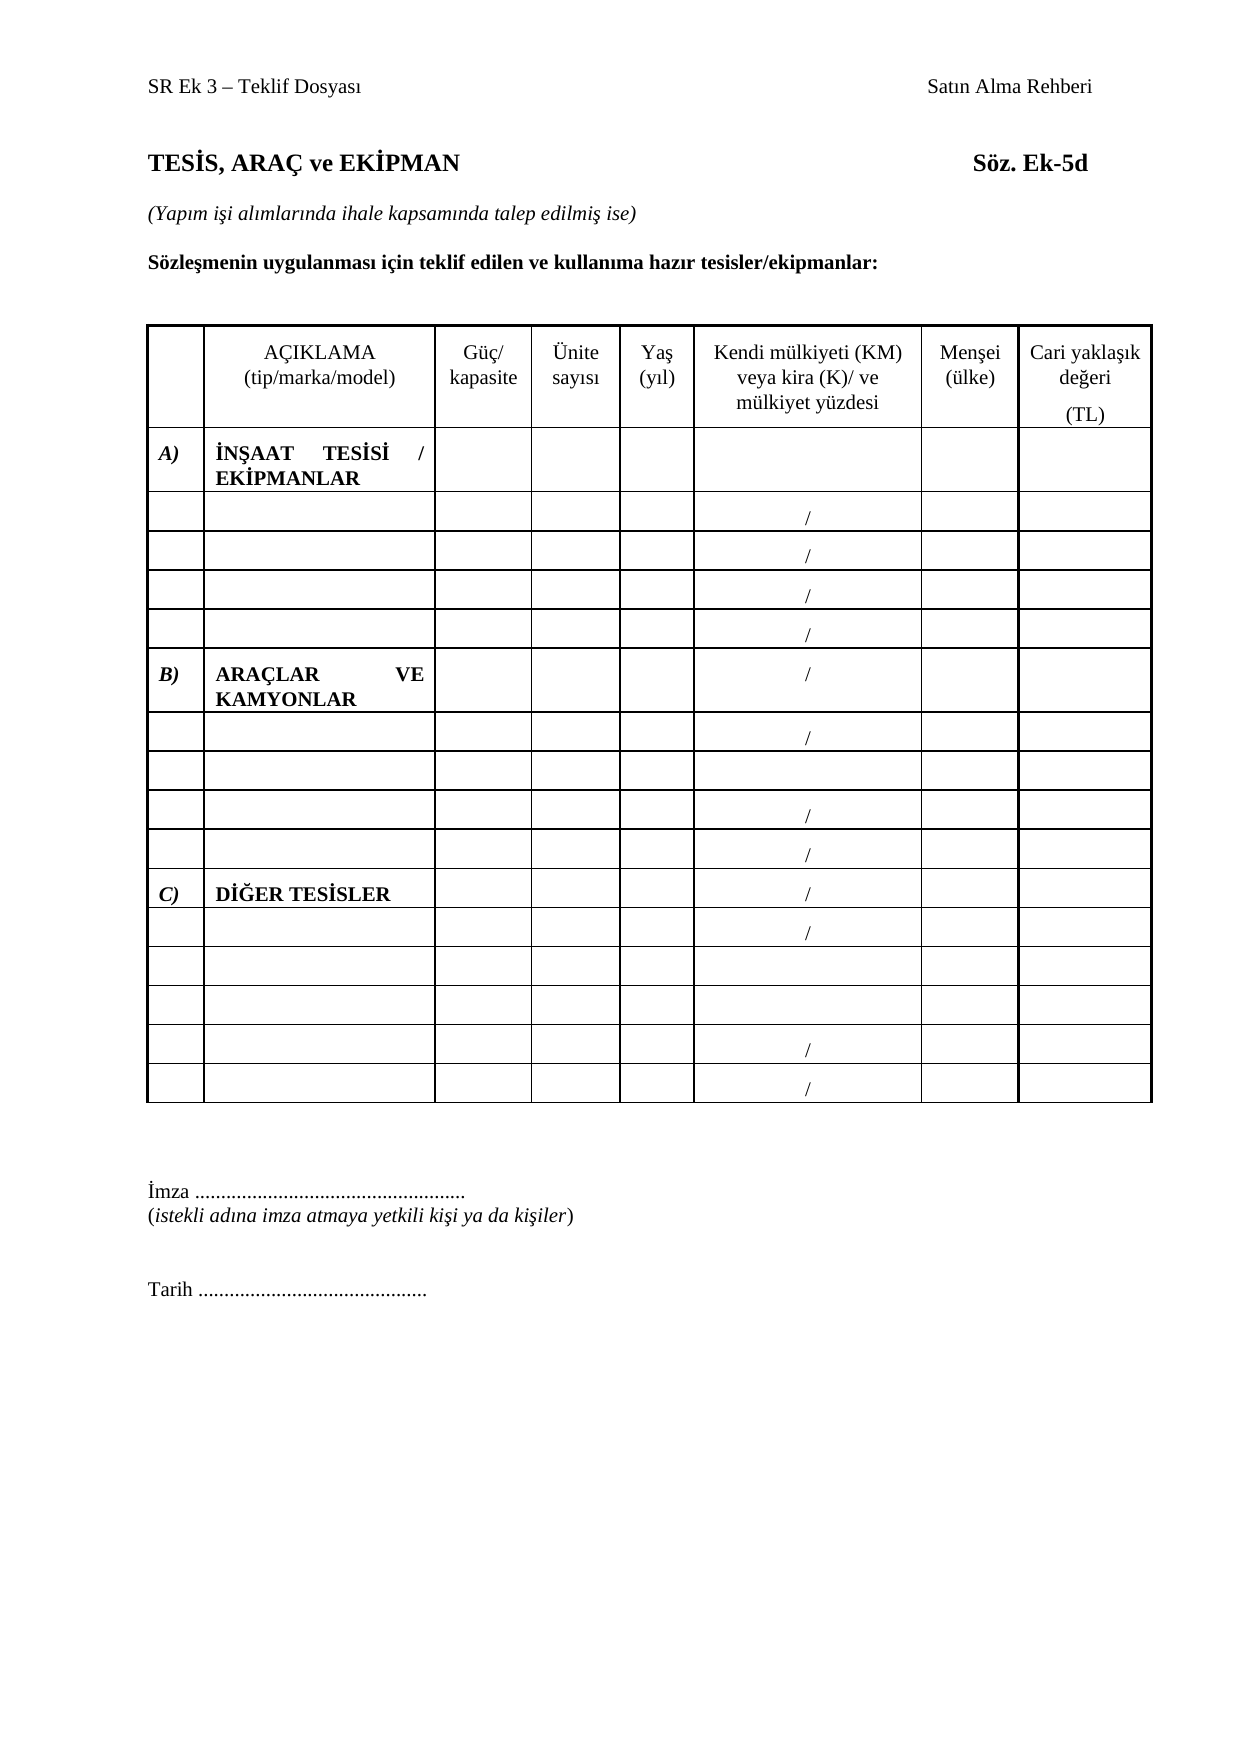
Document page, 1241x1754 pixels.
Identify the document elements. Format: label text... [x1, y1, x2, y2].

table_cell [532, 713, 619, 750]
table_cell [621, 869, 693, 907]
text Tarih ............................................ [148, 1276, 1093, 1301]
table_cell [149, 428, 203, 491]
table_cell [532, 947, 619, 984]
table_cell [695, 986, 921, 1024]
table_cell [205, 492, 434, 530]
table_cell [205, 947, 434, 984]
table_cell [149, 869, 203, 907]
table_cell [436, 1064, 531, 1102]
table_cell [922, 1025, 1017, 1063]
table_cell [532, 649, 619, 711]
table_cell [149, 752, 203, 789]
text TESİS, ARAÇ ve EKİPMAN Söz. Ek-5d [148, 148, 1093, 176]
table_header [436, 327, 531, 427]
text İmza .................................................... [148, 1178, 1093, 1203]
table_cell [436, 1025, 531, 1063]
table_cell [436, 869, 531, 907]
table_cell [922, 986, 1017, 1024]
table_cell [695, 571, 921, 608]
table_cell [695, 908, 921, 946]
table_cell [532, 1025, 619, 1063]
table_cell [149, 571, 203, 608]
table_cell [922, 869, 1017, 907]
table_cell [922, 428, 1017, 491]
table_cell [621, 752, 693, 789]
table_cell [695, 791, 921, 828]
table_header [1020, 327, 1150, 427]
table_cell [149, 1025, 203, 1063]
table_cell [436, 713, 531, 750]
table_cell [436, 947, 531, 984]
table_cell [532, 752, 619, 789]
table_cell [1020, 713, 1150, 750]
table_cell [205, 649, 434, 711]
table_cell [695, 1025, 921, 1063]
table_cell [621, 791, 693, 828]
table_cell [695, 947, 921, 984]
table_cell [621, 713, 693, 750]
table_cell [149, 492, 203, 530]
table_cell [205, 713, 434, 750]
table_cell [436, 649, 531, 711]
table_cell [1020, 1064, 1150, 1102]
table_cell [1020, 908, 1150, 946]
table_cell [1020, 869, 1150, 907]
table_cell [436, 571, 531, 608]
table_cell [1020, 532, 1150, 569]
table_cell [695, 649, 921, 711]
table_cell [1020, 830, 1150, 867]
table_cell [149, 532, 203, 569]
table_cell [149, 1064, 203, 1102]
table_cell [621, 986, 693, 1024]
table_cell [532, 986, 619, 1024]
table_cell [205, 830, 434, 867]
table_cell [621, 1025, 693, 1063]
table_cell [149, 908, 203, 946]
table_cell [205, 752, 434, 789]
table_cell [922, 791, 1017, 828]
text (Yapım işi alımlarında ihale kapsamında talep edilmiş ise) [148, 201, 1093, 224]
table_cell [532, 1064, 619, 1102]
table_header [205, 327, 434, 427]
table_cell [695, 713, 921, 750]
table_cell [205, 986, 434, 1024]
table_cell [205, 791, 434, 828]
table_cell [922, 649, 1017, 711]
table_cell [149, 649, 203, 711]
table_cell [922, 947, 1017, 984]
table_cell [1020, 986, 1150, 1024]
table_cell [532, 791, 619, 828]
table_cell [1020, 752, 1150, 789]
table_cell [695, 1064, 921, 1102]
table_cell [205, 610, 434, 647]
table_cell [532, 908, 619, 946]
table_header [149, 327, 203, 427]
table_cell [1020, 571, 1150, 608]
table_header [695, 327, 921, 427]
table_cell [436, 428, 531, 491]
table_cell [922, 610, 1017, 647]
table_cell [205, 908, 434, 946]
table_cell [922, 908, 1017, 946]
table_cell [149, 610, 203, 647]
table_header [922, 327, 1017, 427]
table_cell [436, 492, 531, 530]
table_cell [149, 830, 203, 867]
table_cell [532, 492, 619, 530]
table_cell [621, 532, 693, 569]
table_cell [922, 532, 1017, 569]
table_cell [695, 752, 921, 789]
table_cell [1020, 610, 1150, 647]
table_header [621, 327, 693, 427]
text Sözleşmenin uygulanması için teklif edilen ve kullanıma hazır tesisler/ekipmanlar: [148, 249, 1093, 274]
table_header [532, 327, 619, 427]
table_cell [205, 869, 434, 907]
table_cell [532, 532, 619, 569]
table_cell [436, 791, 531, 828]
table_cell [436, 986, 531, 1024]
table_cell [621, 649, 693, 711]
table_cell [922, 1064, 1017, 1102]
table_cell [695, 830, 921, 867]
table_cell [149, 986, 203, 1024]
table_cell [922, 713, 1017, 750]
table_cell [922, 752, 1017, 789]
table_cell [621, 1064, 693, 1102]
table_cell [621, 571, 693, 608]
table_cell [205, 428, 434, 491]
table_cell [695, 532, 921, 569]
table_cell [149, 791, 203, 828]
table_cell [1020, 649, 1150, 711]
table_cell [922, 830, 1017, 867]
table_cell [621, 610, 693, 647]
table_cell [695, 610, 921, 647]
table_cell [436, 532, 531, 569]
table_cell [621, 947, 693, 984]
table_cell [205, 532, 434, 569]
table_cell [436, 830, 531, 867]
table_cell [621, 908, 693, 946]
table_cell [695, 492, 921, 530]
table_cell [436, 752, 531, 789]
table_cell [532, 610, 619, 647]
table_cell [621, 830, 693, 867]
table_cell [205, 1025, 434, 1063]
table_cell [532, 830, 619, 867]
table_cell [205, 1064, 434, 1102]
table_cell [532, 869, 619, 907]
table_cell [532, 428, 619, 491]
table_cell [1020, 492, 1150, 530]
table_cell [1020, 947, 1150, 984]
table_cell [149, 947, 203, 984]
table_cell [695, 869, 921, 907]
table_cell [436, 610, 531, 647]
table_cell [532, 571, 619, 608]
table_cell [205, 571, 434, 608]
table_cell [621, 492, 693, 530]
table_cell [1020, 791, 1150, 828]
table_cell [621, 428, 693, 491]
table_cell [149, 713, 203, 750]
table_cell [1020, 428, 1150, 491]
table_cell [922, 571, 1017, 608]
text (istekli adına imza atmaya yetkili kişi ya da kişiler) [148, 1203, 1093, 1227]
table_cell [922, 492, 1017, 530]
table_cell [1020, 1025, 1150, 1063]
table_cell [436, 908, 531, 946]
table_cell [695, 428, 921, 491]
